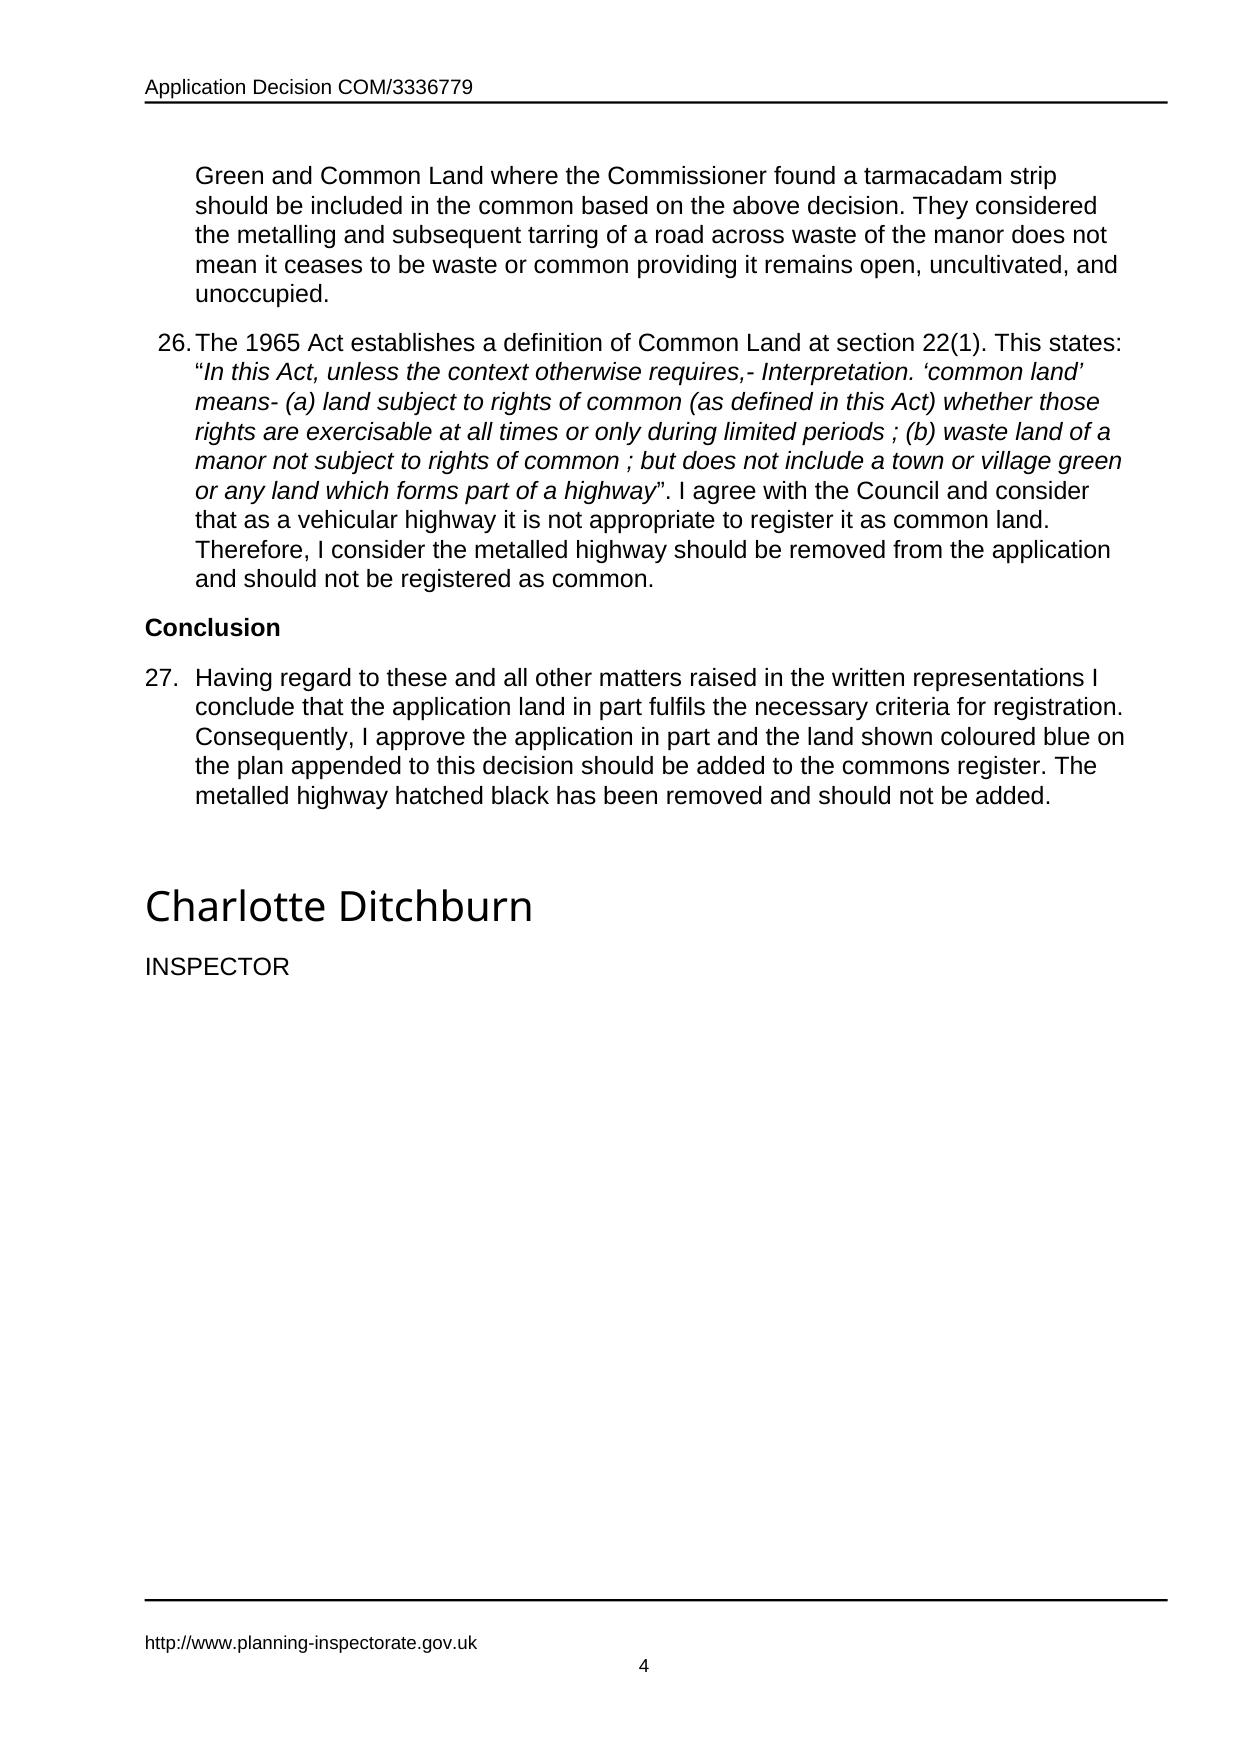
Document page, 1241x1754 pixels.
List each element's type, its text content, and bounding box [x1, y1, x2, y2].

text INSPECTOR [144, 952, 1166, 981]
list Having regard to these and all other matters raised in the written representations I conclude that the application land in part fulfils the necessary criteria for registration. Consequently, I approve the application in part and the land shown coloured blue on the plan appended to this decision should be added to the commons register. The metalled highway hatched black has been removed and should not be added. [144, 662, 1130, 809]
text Charlotte Ditchburn [144, 877, 1166, 933]
subtitle Conclusion [144, 613, 1166, 641]
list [144, 161, 1130, 308]
list The 1965 Act establishes a definition of Common Land at section 22(1). This states: “In this Act, unless the context otherwise requires,- Interpretation. ‘common land’ means- (a) land subject to rights of common (as defined in this Act) whether those rights are exercisable at all times or only during limited periods ; (b) waste land of a manor not subject to rights of common ; but does not include a town or village green or any land which forms part of a highway”. I agree with the Council and consider that as a vehicular highway it is not appropriate to register it as common land. Therefore, I consider the metalled highway should be removed from the application and should not be registered as common. [157, 328, 1130, 593]
